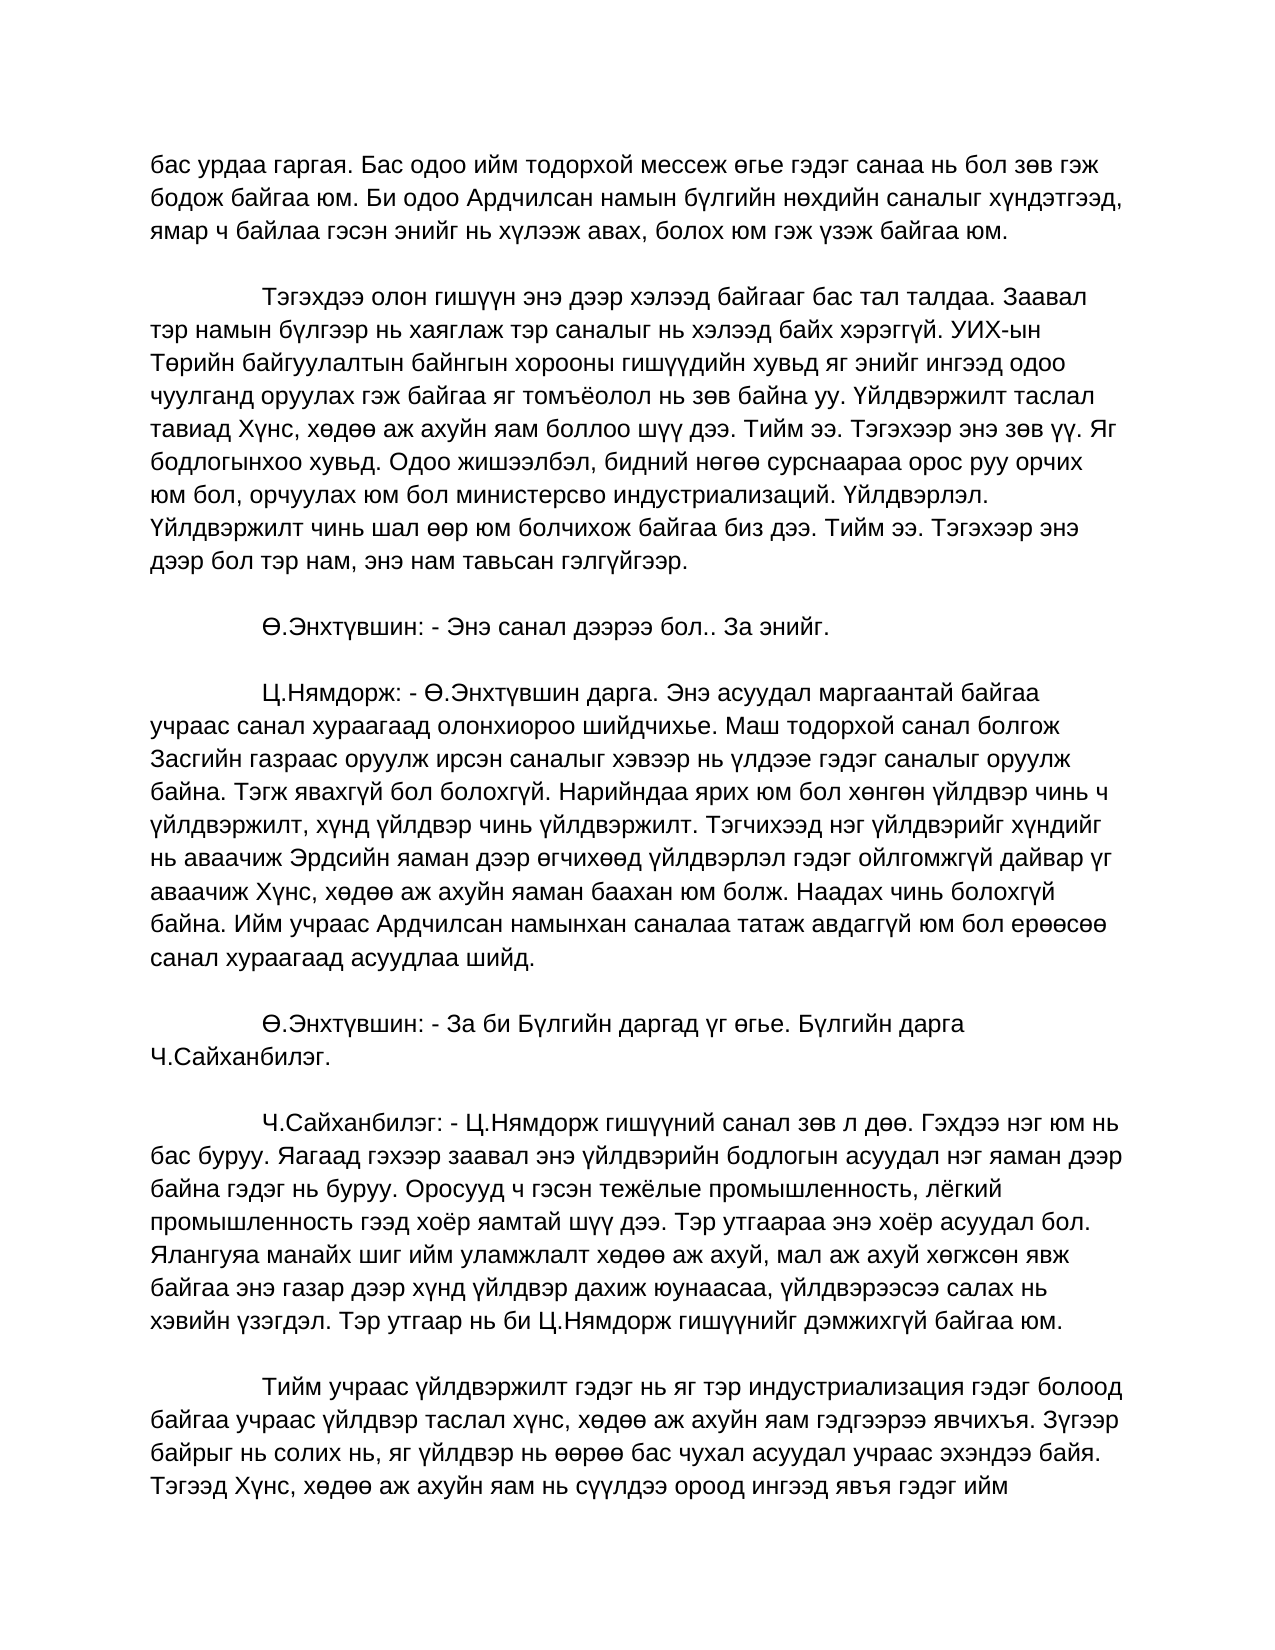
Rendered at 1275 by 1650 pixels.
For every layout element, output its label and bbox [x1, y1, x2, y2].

text [150, 150, 1125, 1499]
